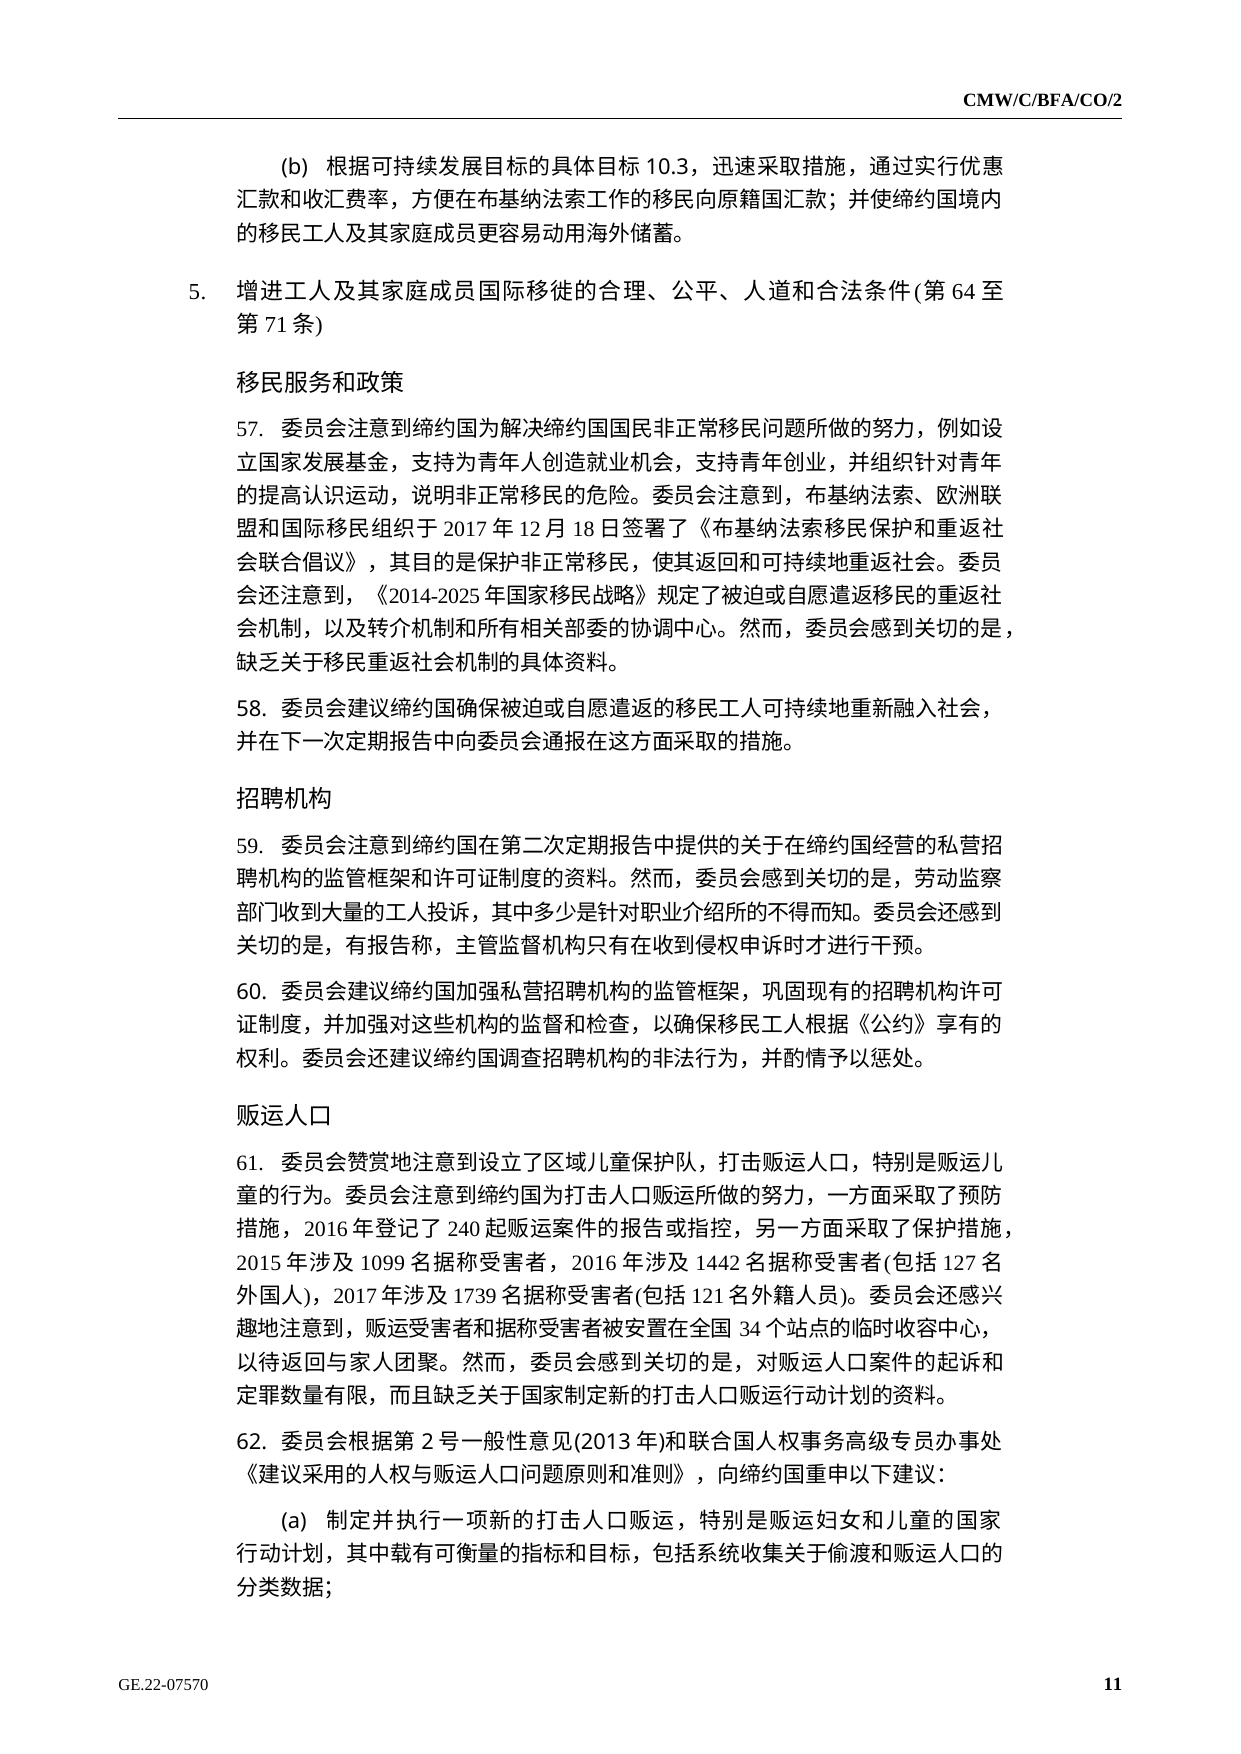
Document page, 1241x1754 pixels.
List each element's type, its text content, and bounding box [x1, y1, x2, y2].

text 贩运人口 [118, 1098, 1004, 1131]
text 5. 增进工人及其家庭成员国际移徙的合理、公平、人道和合法条件(第64至第71条) [118, 273, 1004, 339]
text 移民服务和政策 [118, 364, 1004, 398]
list 根据可持续发展目标的具体目标10.3，迅速采取措施，通过实行优惠汇款和收汇费率，方便在布基纳法索工作的移民向原籍国汇款；并使缔约国境内的移民工人及其家庭成员更容易动用海外储蓄。 [236, 148, 1004, 248]
text 招聘机构 [118, 781, 1004, 814]
text 59. 委员会注意到缔约国在第二次定期报告中提供的关于在缔约国经营的私营招聘机构的监管框架和许可证制度的资料。然而，委员会感到关切的是，劳动监察部门收到大量的工人投诉，其中多少是针对职业介绍所的不得而知。委员会还感到关切的是，有报告称，主管监督机构只有在收到侵权申诉时才进行干预。 [236, 827, 1004, 960]
list 制定并执行一项新的打击人口贩运，特别是贩运妇女和儿童的国家行动计划，其中载有可衡量的指标和目标，包括系统收集关于偷渡和贩运人口的分类数据； [236, 1502, 1004, 1602]
text 62. 委员会根据第2号一般性意见(2013年)和联合国人权事务高级专员办事处《建议采用的人权与贩运人口问题原则和准则》，向缔约国重申以下建议： [236, 1423, 1004, 1489]
text 60. 委员会建议缔约国加强私营招聘机构的监管框架，巩固现有的招聘机构许可证制度，并加强对这些机构的监督和检查，以确保移民工人根据《公约》享有的权利。委员会还建议缔约国调查招聘机构的非法行为，并酌情予以惩处。 [236, 973, 1004, 1073]
text 57. 委员会注意到缔约国为解决缔约国国民非正常移民问题所做的努力，例如设立国家发展基金，支持为青年人创造就业机会，支持青年创业，并组织针对青年的提高认识运动，说明非正常移民的危险。委员会注意到，布基纳法索、欧洲联盟和国际移民组织于2017年12月18日签署了《布基纳法索移民保护和重返社会联合倡议》，其目的是保护非正常移民，使其返回和可持续地重返社会。委员会还注意到，《2014-2025年国家移民战略》规定了被迫或自愿遣返移民的重返社会机制，以及转介机制和所有相关部委的协调中心。然而，委员会感到关切的是，缺乏关于移民重返社会机制的具体资料。 [236, 410, 1004, 677]
text 58. 委员会建议缔约国确保被迫或自愿遣返的移民工人可持续地重新融入社会，并在下一次定期报告中向委员会通报在这方面采取的措施。 [236, 689, 1004, 756]
text 61. 委员会赞赏地注意到设立了区域儿童保护队，打击贩运人口，特别是贩运儿童的行为。委员会注意到缔约国为打击人口贩运所做的努力，一方面采取了预防措施，2016年登记了240起贩运案件的报告或指控，另一方面采取了保护措施，2015年涉及1099名据称受害者，2016年涉及1442名据称受害者(包括127名外国人)，2017年涉及1739名据称受害者(包括121名外籍人员)。委员会还感兴趣地注意到，贩运受害者和据称受害者被安置在全国34个站点的临时收容中心，以待返回与家人团聚。然而，委员会感到关切的是，对贩运人口案件的起诉和定罪数量有限，而且缺乏关于国家制定新的打击人口贩运行动计划的资料。 [236, 1143, 1004, 1410]
